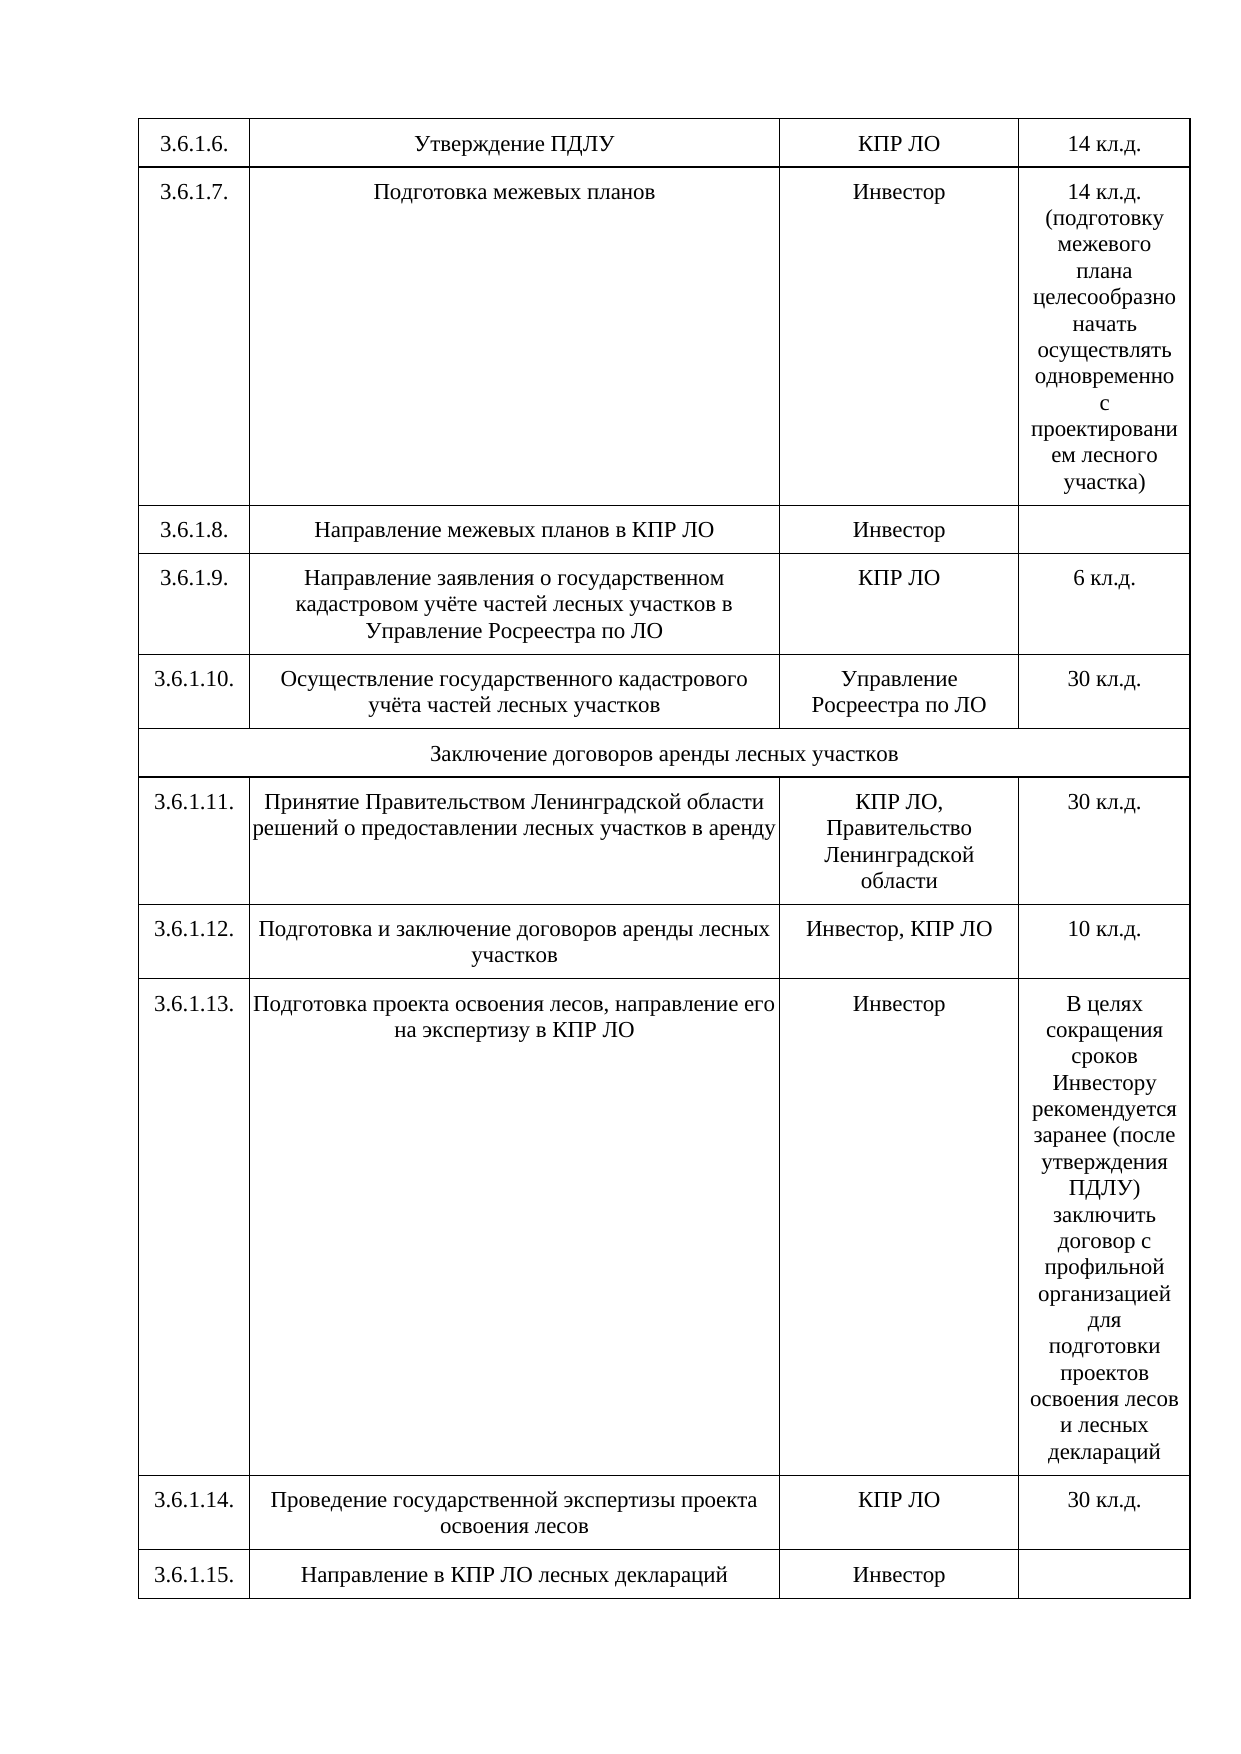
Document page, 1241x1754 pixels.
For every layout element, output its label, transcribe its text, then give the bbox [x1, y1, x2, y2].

table_cell 3.6.1.14. [139, 1476, 249, 1549]
table_cell [1019, 1550, 1189, 1597]
table_cell 3.6.1.13. [139, 979, 249, 1474]
table_cell КПР ЛО, Правительство Ленинградской области [780, 778, 1018, 904]
table_cell 3.6.1.11. [139, 778, 249, 904]
table_cell 14 кл.д. (подготовку межевого плана целесообразно начать осуществлять одновременно с проектированием лесного участка) [1019, 168, 1189, 504]
table_cell Направление межевых планов в КПР ЛО [250, 506, 779, 553]
table_cell КПР ЛО [780, 1476, 1018, 1549]
table_cell КПР ЛО [780, 119, 1018, 166]
table_cell Подготовка межевых планов [250, 168, 779, 504]
table_cell Заключение договоров аренды лесных участков [139, 729, 1189, 776]
table_cell 3.6.1.10. [139, 655, 249, 728]
table_cell 30 кл.д. [1019, 778, 1189, 904]
table_cell Проведение государственной экспертизы проекта освоения лесов [250, 1476, 779, 1549]
table_cell 3.6.1.7. [139, 168, 249, 504]
table_cell Направление в КПР ЛО лесных деклараций [250, 1550, 779, 1597]
table_cell 14 кл.д. [1019, 119, 1189, 166]
table_cell 3.6.1.15. [139, 1550, 249, 1597]
table_cell 30 кл.д. [1019, 1476, 1189, 1549]
table_cell Принятие Правительством Ленинградской области решений о предоставлении лесных участков в аренду [250, 778, 779, 904]
table_cell Инвестор [780, 1550, 1018, 1597]
table_cell Осуществление государственного кадастрового учёта частей лесных участков [250, 655, 779, 728]
table_cell Утверждение ПДЛУ [250, 119, 779, 166]
table_cell 3.6.1.6. [139, 119, 249, 166]
table_cell 6 кл.д. [1019, 554, 1189, 654]
table_cell Подготовка проекта освоения лесов, направление его на экспертизу в КПР ЛО [250, 979, 779, 1474]
table_cell 10 кл.д. [1019, 905, 1189, 978]
table_cell КПР ЛО [780, 554, 1018, 654]
table_cell В целях сокращения сроков Инвестору рекомендуется заранее (после утверждения ПДЛУ) заключить договор с профильной организацией для подготовки проектов освоения лесов и лесных деклараций [1019, 979, 1189, 1474]
table_cell Инвестор [780, 506, 1018, 553]
table_cell Инвестор, КПР ЛО [780, 905, 1018, 978]
table_cell 3.6.1.8. [139, 506, 249, 553]
table_cell [1019, 506, 1189, 553]
table_cell Инвестор [780, 979, 1018, 1474]
table_cell Подготовка и заключение договоров аренды лесных участков [250, 905, 779, 978]
table_cell 3.6.1.12. [139, 905, 249, 978]
table_cell 3.6.1.9. [139, 554, 249, 654]
table_cell Направление заявления о государственном кадастровом учёте частей лесных участков в Управление Росреестра по ЛО [250, 554, 779, 654]
table_cell Инвестор [780, 168, 1018, 504]
table_cell Управление Росреестра по ЛО [780, 655, 1018, 728]
table_cell 30 кл.д. [1019, 655, 1189, 728]
